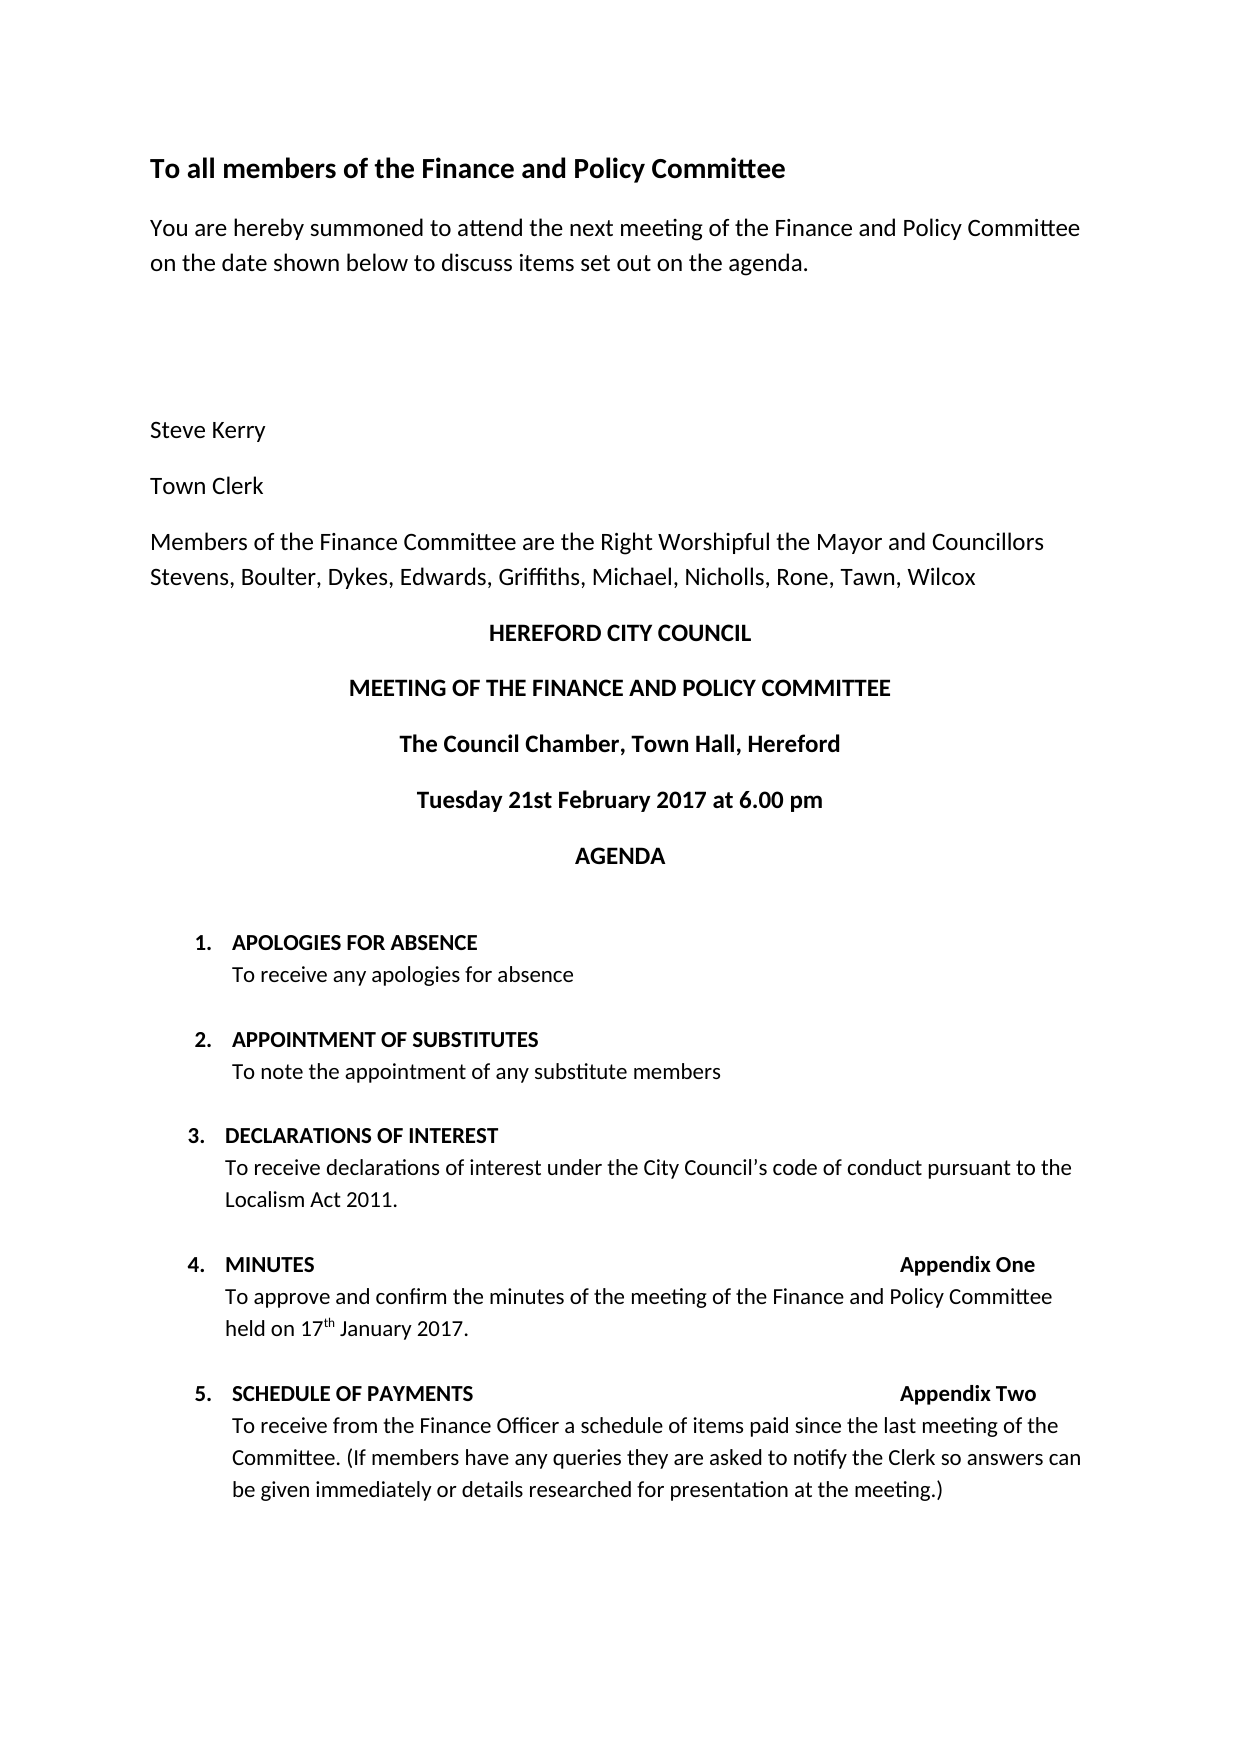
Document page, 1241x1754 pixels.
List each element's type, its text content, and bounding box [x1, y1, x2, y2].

list MINUTES Appendix One To approve and confirm the minutes of the meeting of the Finance and Policy Committee held on 17th January 2017. [187, 1250, 1090, 1342]
text Steve Kerry [150, 414, 1090, 445]
list SCHEDULE OF PAYMENTS Appendix Two [194, 1379, 1090, 1407]
list To receive from the Finance Officer a schedule of items paid since the last meeting of the Committee. (If members have any queries they are asked to notify the Clerk so answers can be given immediately or details researched for presentation at the meeting.) [232, 1411, 1090, 1503]
list APPOINTMENT OF SUBSTITUTES To note the appointment of any substitute members [194, 1025, 1090, 1085]
text To all members of the Finance and Policy Committee [150, 150, 1090, 186]
text Town Clerk [150, 470, 1090, 501]
text MEETING OF THE FINANCE AND POLICY COMMITTEE [150, 673, 1090, 703]
list APOLOGIES FOR ABSENCE To receive any apologies for absence [194, 928, 1090, 988]
list DECLARATIONS OF INTEREST To receive declarations of interest under the City Council’s code of conduct pursuant to the Localism Act 2011. [187, 1121, 1090, 1214]
text You are hereby summoned to attend the next meeting of the Finance and Policy Committee on the date shown below to discuss items set out on the agenda. [150, 212, 1090, 277]
text AGENDA [150, 840, 1090, 871]
text HEREFORD CITY COUNCIL [150, 617, 1090, 647]
text The Council Chamber, Town Hall, Hereford [150, 728, 1090, 759]
text Tuesday 21st February 2017 at 6.00 pm [150, 784, 1090, 815]
text Members of the Finance Committee are the Right Worshipful the Mayor and Councillors Stevens, Boulter, Dykes, Edwards, Griffiths, Michael, Nicholls, Rone, Tawn, Wilcox [150, 526, 1090, 591]
